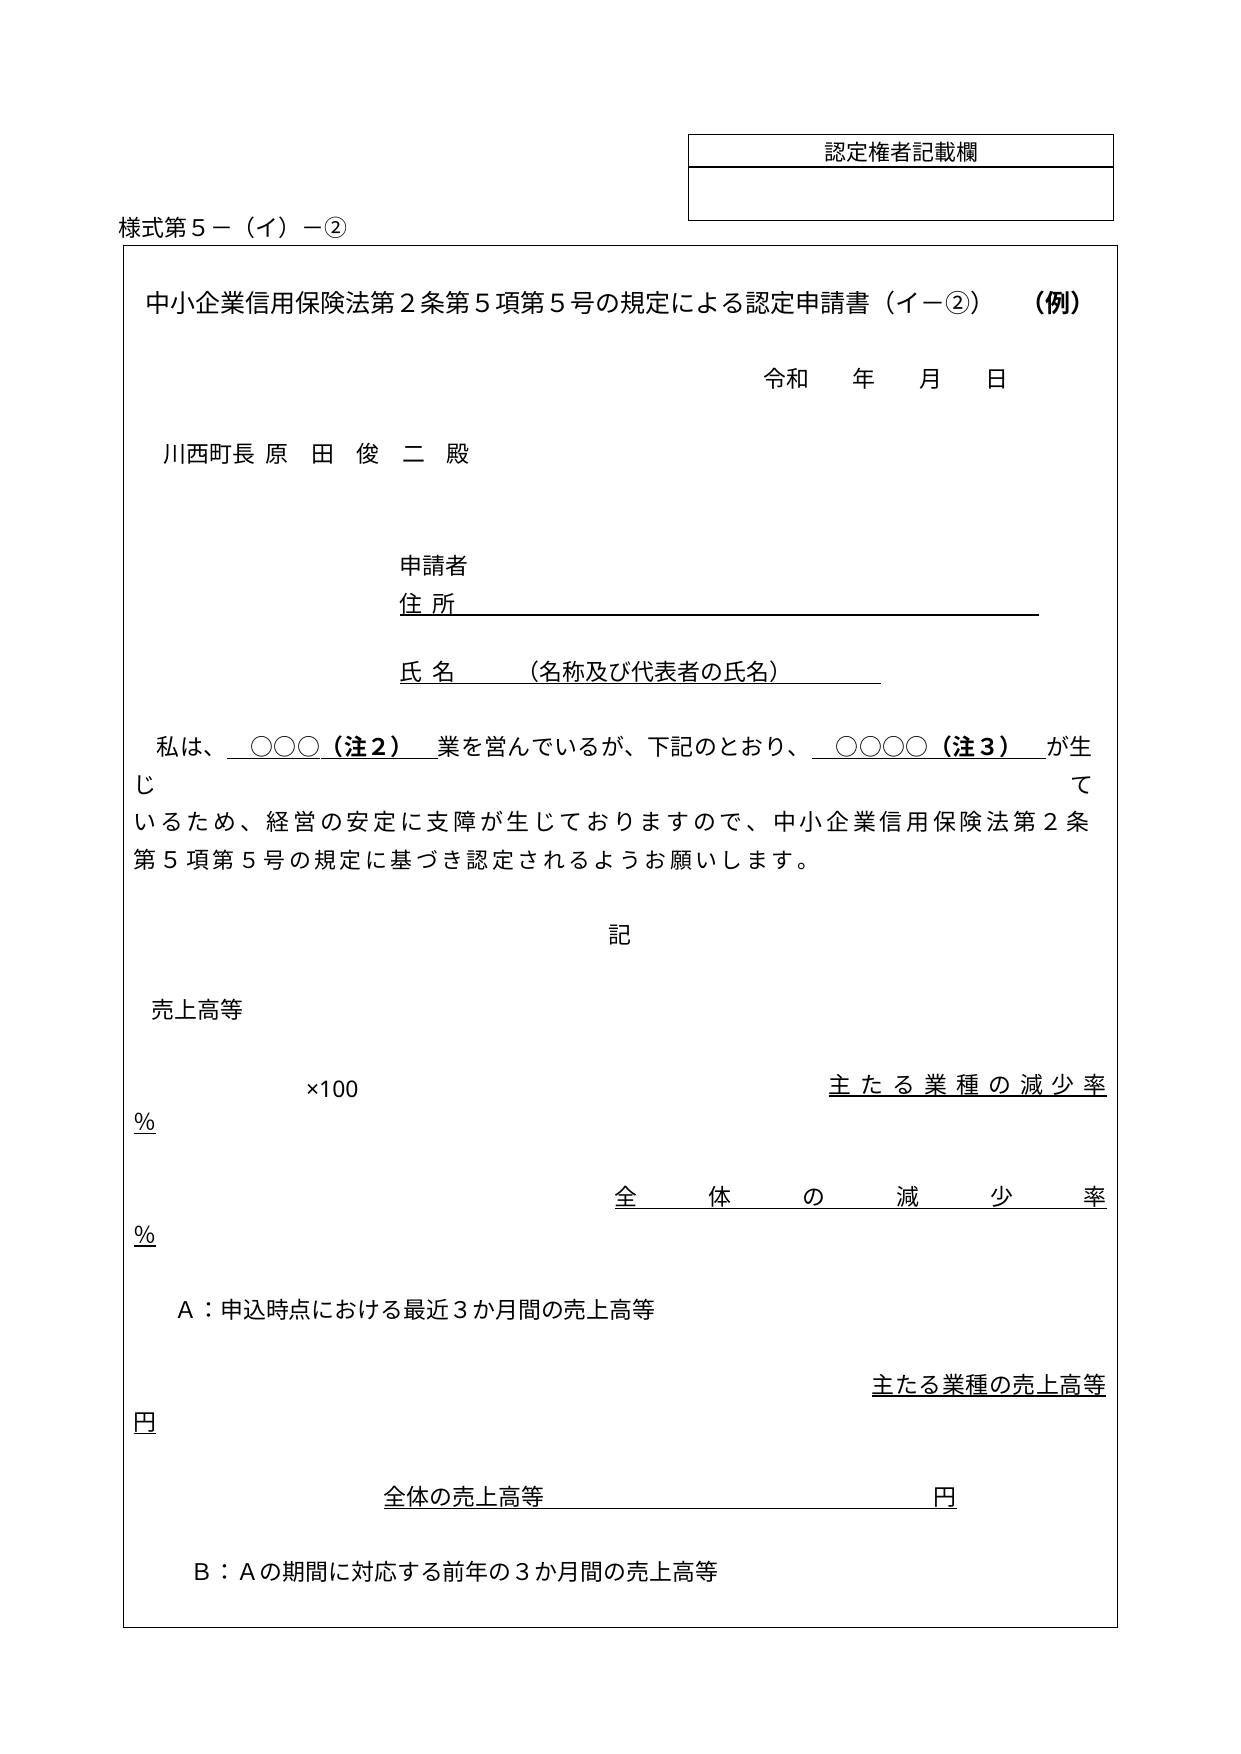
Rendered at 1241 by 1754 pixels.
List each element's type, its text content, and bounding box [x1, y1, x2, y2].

text 様式第５－（イ）－② [118, 207, 1122, 245]
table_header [124, 246, 1117, 1627]
